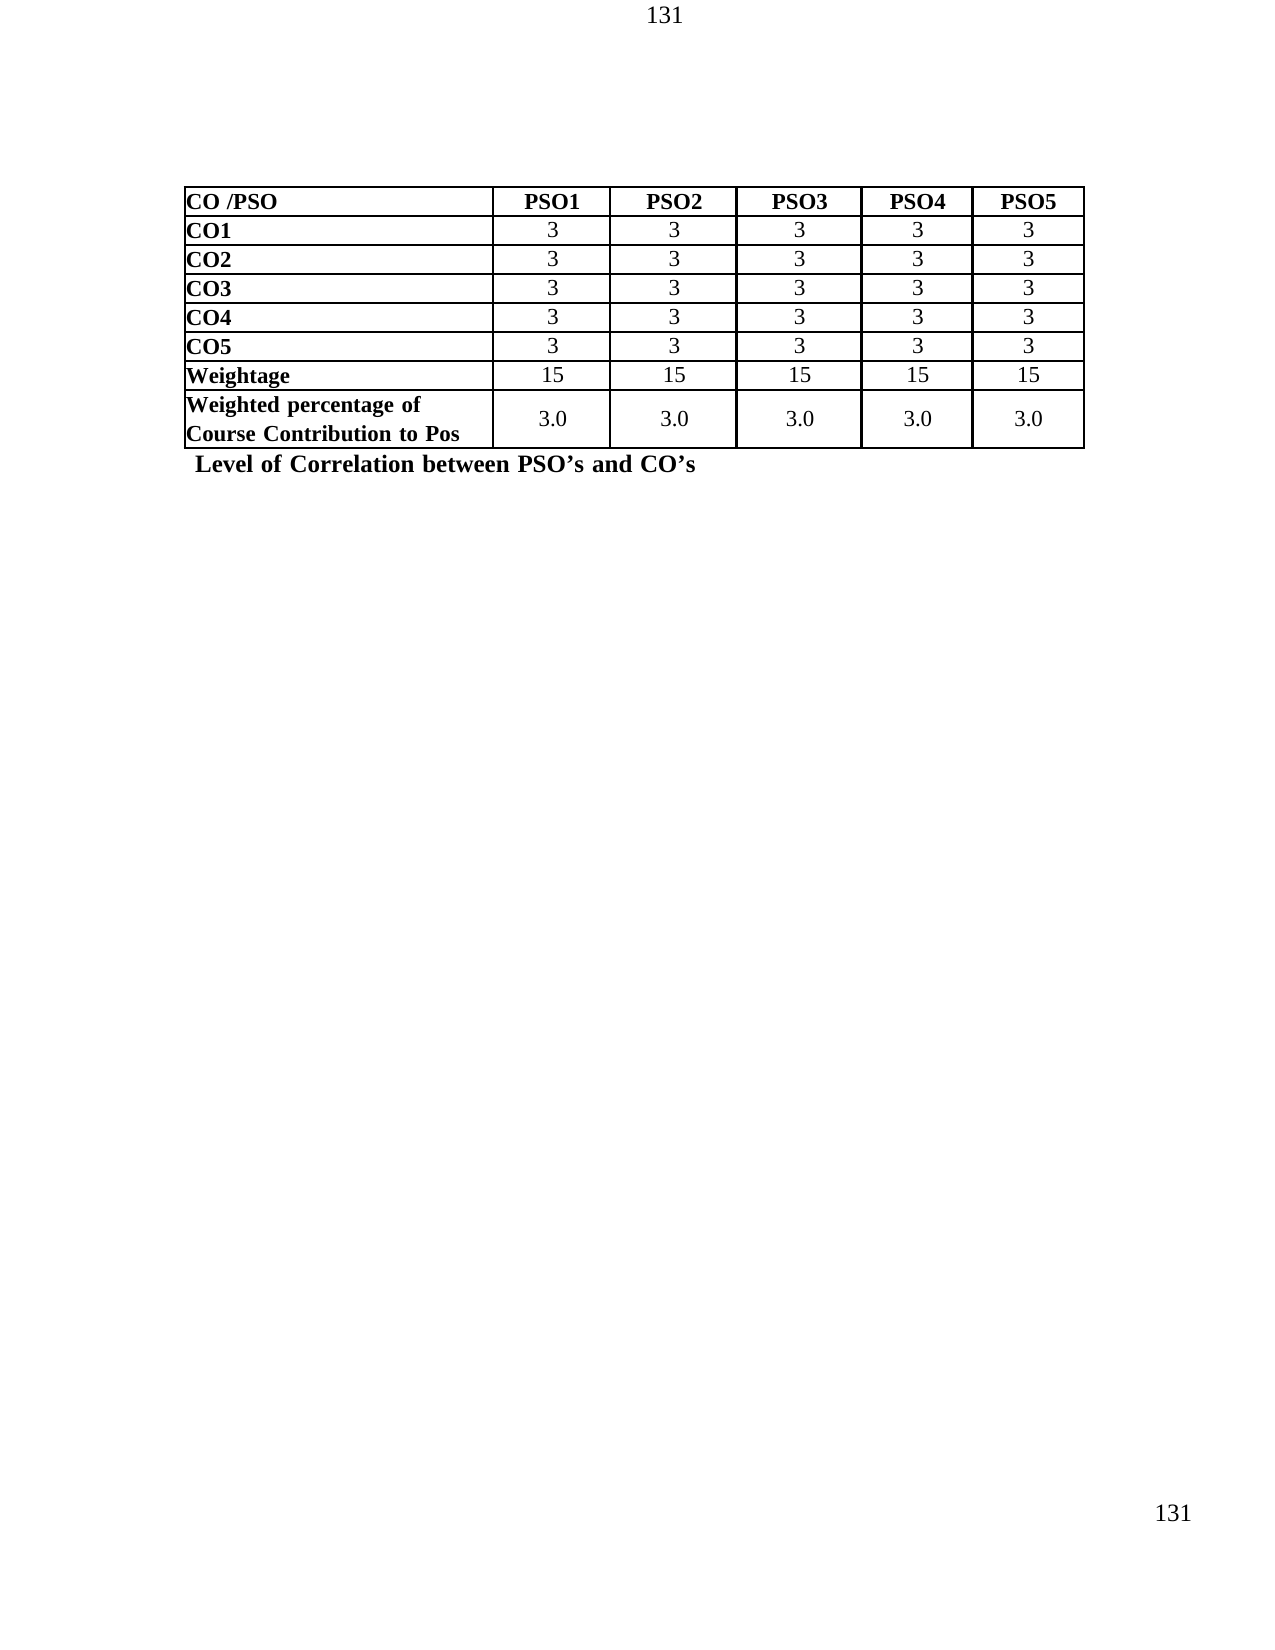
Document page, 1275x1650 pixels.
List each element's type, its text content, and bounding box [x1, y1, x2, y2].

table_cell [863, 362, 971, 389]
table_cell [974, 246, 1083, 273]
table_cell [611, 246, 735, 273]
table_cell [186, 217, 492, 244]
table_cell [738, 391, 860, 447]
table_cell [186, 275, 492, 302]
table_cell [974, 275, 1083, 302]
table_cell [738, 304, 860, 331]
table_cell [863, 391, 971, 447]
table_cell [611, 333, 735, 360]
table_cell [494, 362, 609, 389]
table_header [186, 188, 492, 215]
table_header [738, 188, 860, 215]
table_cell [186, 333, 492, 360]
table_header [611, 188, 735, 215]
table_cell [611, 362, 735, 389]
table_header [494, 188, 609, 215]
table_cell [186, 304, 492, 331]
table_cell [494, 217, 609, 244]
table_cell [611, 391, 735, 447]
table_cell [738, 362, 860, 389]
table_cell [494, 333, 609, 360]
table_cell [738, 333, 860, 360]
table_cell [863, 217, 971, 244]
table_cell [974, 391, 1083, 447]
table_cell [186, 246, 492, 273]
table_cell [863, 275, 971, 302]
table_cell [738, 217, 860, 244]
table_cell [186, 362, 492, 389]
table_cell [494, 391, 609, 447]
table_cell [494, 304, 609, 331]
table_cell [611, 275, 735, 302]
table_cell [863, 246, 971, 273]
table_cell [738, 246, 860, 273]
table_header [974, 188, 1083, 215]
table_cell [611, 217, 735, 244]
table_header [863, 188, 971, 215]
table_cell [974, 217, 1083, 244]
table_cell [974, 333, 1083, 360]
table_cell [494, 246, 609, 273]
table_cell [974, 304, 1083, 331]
text Level of Correlation between PSO’s and CO’s [195, 449, 1192, 478]
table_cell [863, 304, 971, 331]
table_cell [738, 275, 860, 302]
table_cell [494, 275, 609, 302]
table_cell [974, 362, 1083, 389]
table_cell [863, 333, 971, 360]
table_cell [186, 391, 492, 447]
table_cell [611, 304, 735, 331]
